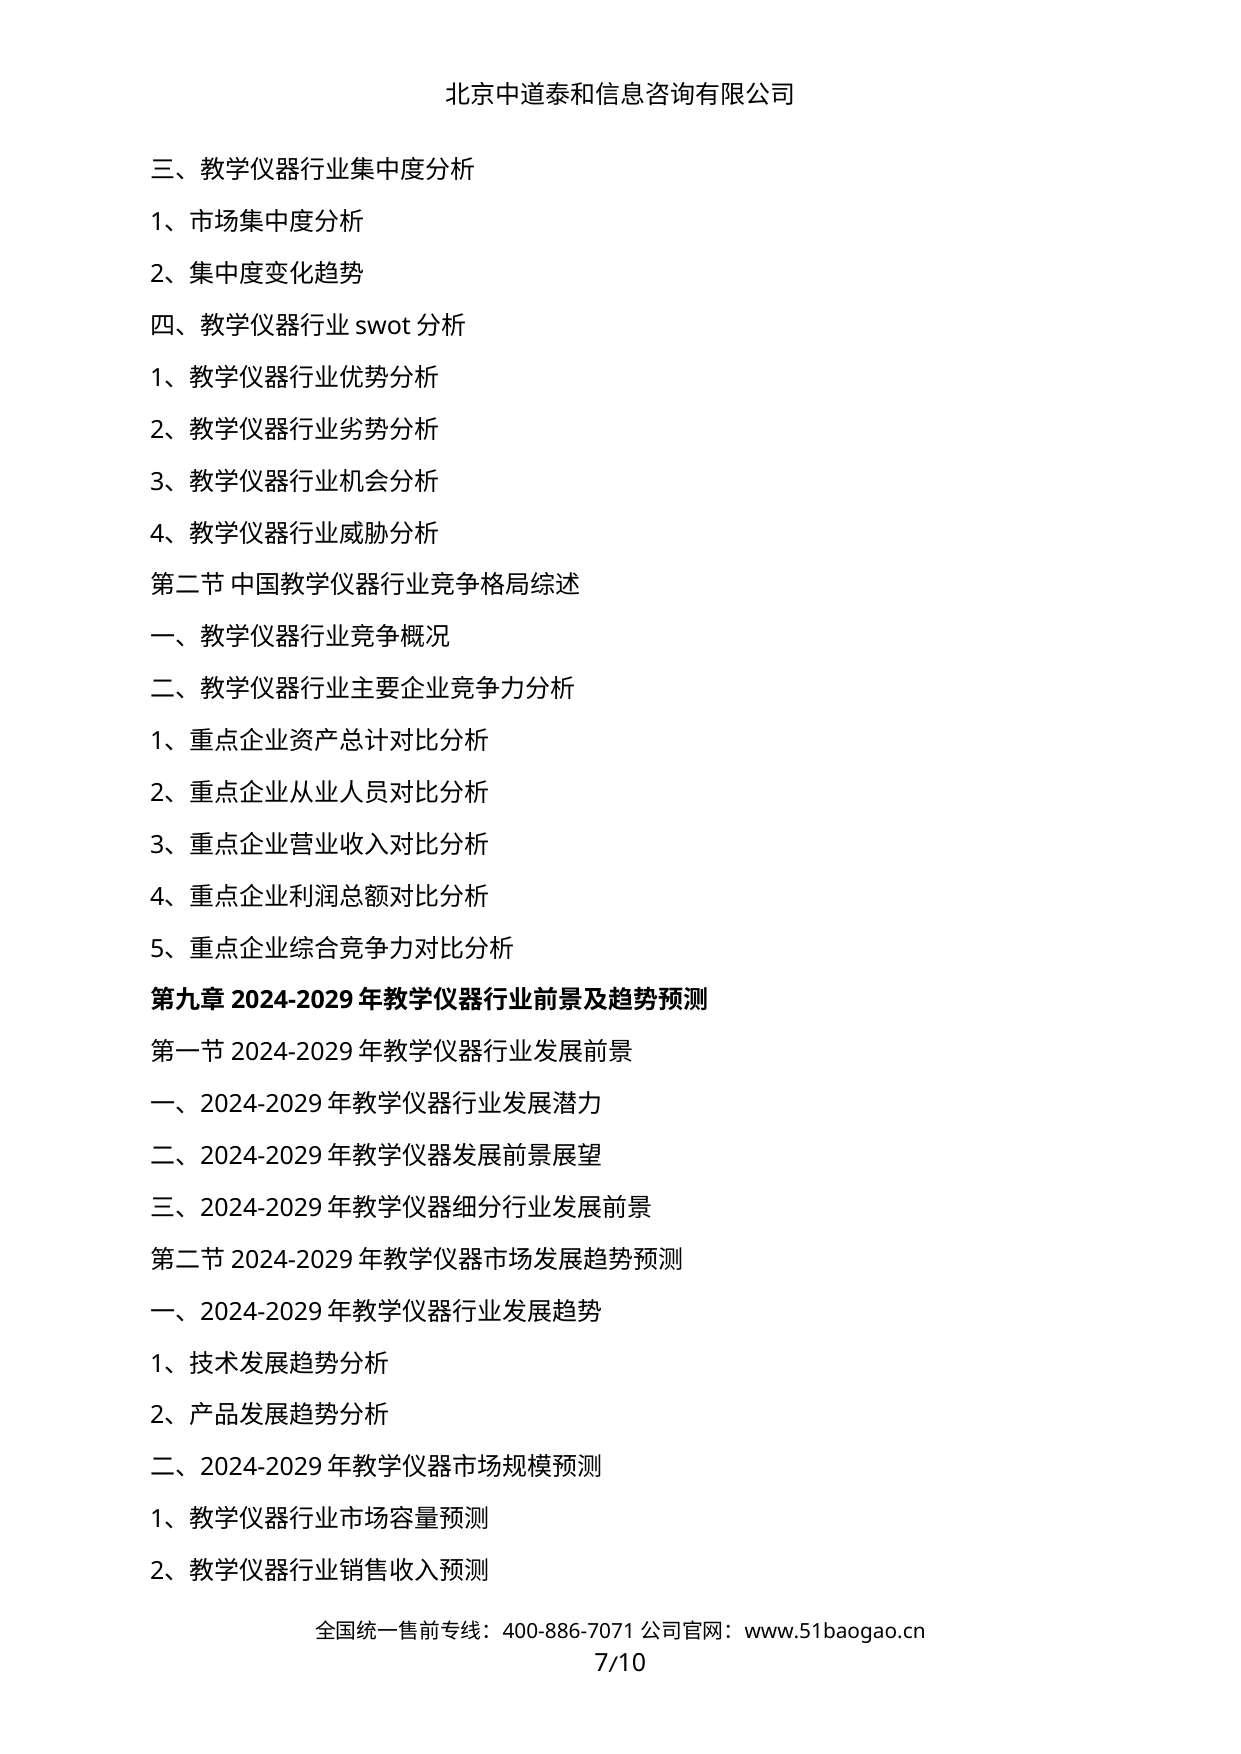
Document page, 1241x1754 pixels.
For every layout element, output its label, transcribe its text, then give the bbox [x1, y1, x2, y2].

text 第九章 2024-2029年教学仪器行业前景及趋势预测 [150, 980, 1090, 1016]
text 一、教学仪器行业竞争概况 [150, 617, 1090, 653]
text 4、教学仪器行业威胁分析 [150, 513, 1090, 549]
text 1、重点企业资产总计对比分析 [150, 721, 1090, 757]
text 1、技术发展趋势分析 [150, 1343, 1090, 1379]
text 四、教学仪器行业swot分析 [150, 306, 1090, 342]
text 二、2024-2029年教学仪器发展前景展望 [150, 1136, 1090, 1172]
text 2、教学仪器行业劣势分析 [150, 409, 1090, 446]
text 3、重点企业营业收入对比分析 [150, 824, 1090, 861]
text 5、重点企业综合竞争力对比分析 [150, 928, 1090, 964]
text 第一节 2024-2029年教学仪器行业发展前景 [150, 1032, 1090, 1068]
text 2、集中度变化趋势 [150, 254, 1090, 290]
text 一、2024-2029年教学仪器行业发展潜力 [150, 1084, 1090, 1120]
text 2、重点企业从业人员对比分析 [150, 772, 1090, 809]
text 1、教学仪器行业优势分析 [150, 357, 1090, 394]
text 1、教学仪器行业市场容量预测 [150, 1499, 1090, 1535]
text 4、重点企业利润总额对比分析 [150, 876, 1090, 912]
text 二、2024-2029年教学仪器市场规模预测 [150, 1447, 1090, 1483]
text 第二节 中国教学仪器行业竞争格局综述 [150, 565, 1090, 601]
text 一、2024-2029年教学仪器行业发展趋势 [150, 1291, 1090, 1327]
text 3、教学仪器行业机会分析 [150, 461, 1090, 497]
text 三、教学仪器行业集中度分析 [150, 150, 1090, 186]
text 二、教学仪器行业主要企业竞争力分析 [150, 669, 1090, 705]
text 1、市场集中度分析 [150, 202, 1090, 238]
text 2、教学仪器行业销售收入预测 [150, 1551, 1090, 1587]
text 2、产品发展趋势分析 [150, 1395, 1090, 1431]
text 三、2024-2029年教学仪器细分行业发展前景 [150, 1187, 1090, 1224]
text 第二节 2024-2029年教学仪器市场发展趋势预测 [150, 1239, 1090, 1276]
